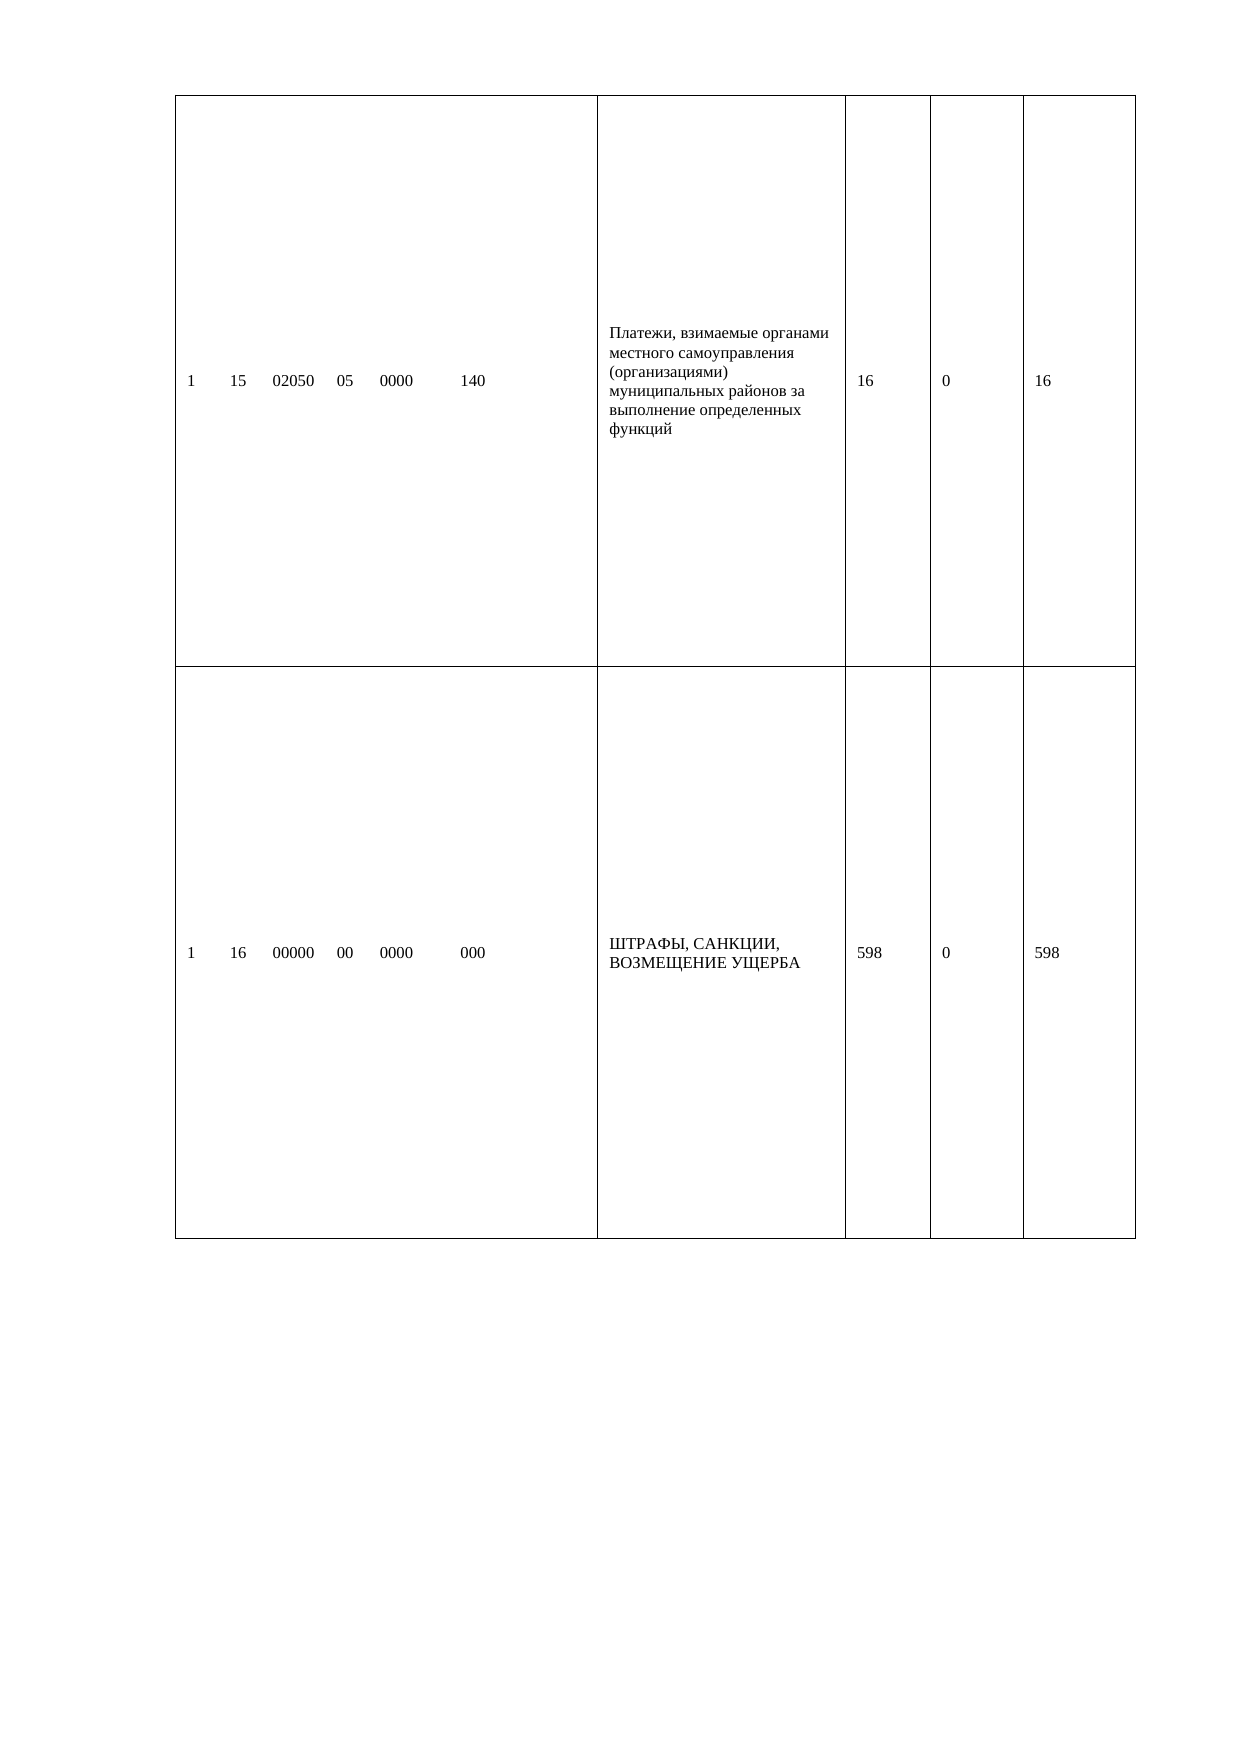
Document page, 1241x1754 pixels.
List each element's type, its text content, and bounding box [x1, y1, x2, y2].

table_cell 16 [1024, 96, 1135, 666]
table_cell ШТРАФЫ, САНКЦИИ, ВОЗМЕЩЕНИЕ УЩЕРБА [598, 667, 845, 1238]
table_cell 0 [931, 96, 1023, 666]
table_cell 140 [449, 96, 597, 666]
table_cell 05 [325, 96, 368, 666]
table_cell 598 [846, 667, 930, 1238]
table_cell 00000 [261, 667, 325, 1238]
table_cell 02050 [261, 96, 325, 666]
table_cell 0000 [368, 667, 449, 1238]
table_cell 15 [218, 96, 261, 666]
table_cell Платежи, взимаемые органами местного самоуправления (организациями) муниципальных районов за выполнение определенных функций [598, 96, 845, 666]
table_cell 0000 [368, 96, 449, 666]
table_cell 00 [325, 667, 368, 1238]
table_cell 16 [218, 667, 261, 1238]
table_cell 1 [176, 96, 218, 666]
table_cell 598 [1024, 667, 1135, 1238]
table_cell 000 [449, 667, 597, 1238]
table_cell 16 [846, 96, 930, 666]
table_cell 0 [931, 667, 1023, 1238]
table_cell 1 [176, 667, 218, 1238]
